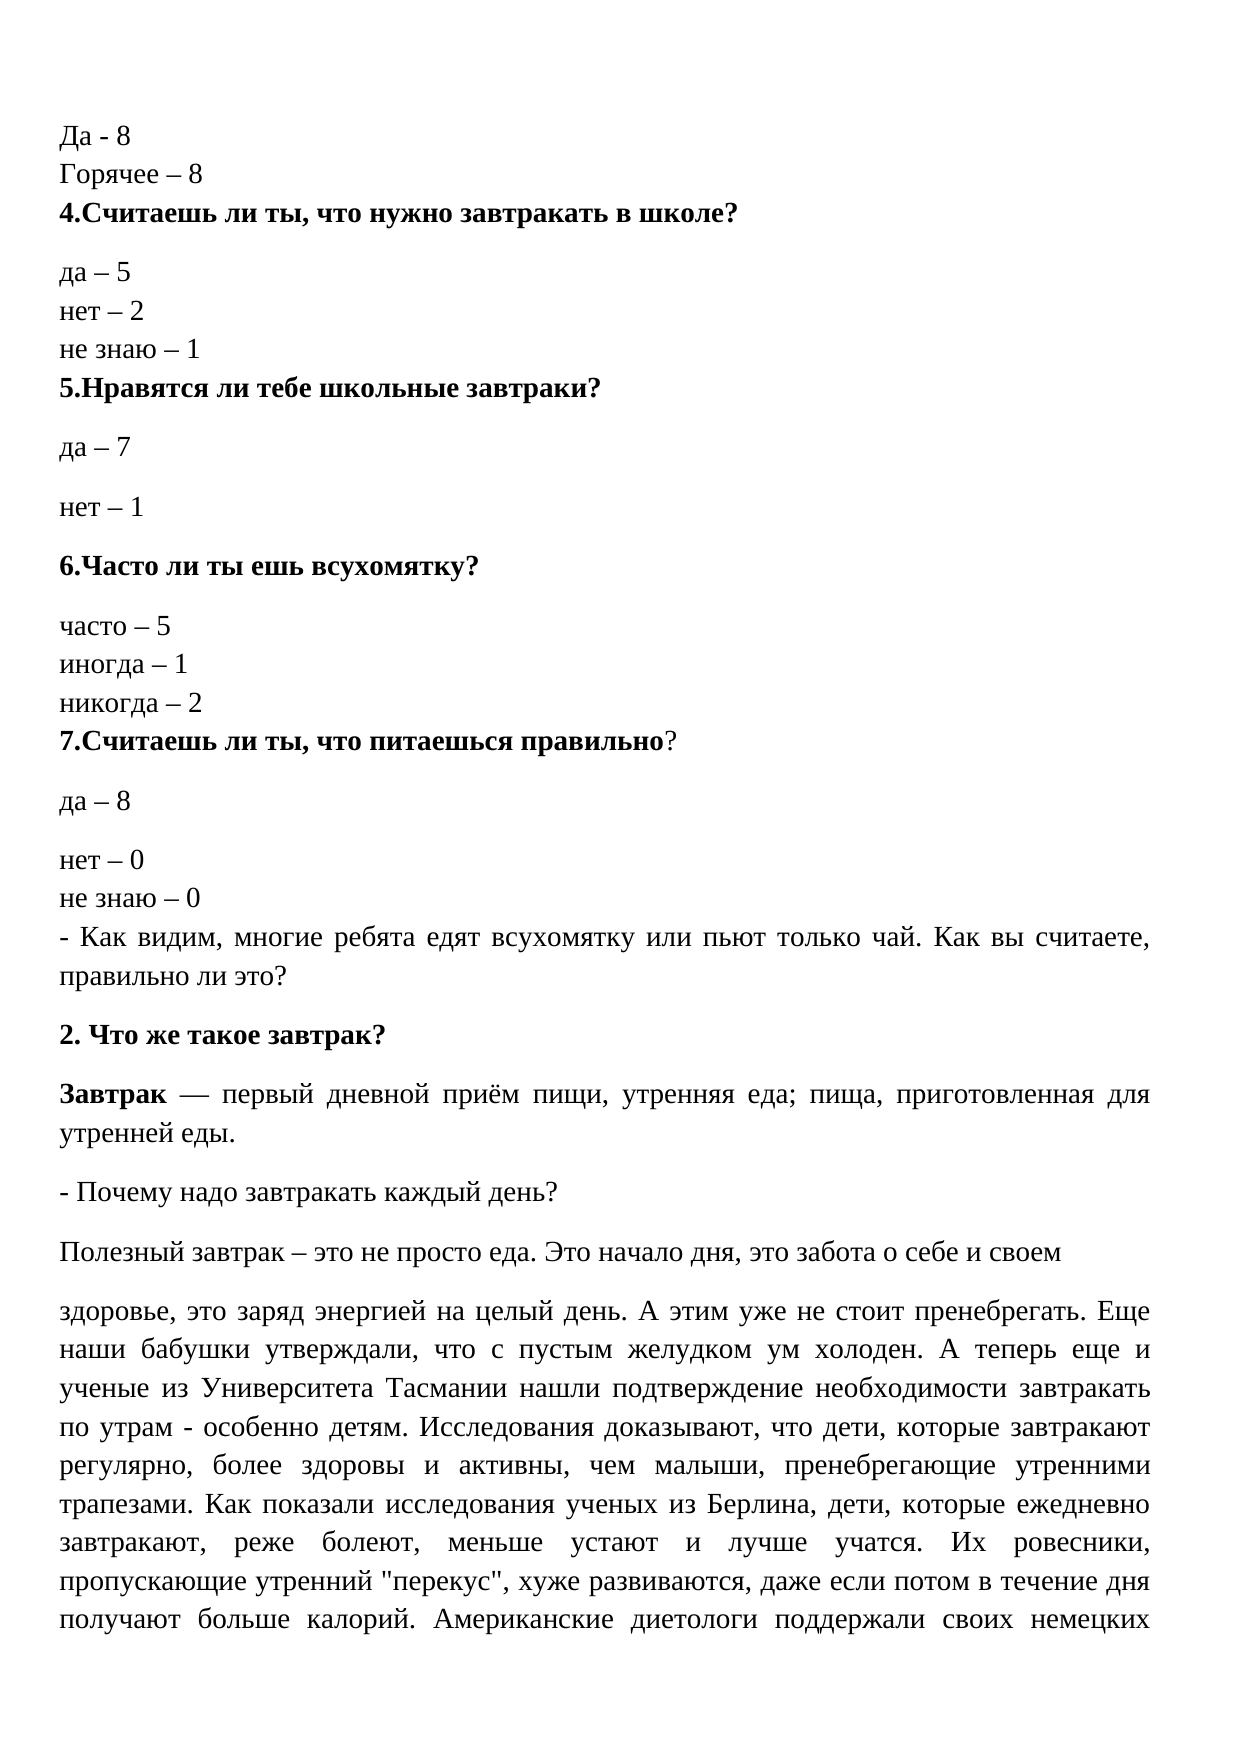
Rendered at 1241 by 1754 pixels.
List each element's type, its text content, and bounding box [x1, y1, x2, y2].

text нет – 2 [59, 293, 1152, 327]
text 2. Что же такое завтрак? [59, 1017, 1152, 1051]
text Завтрак — первый дневной приём пищи, утренняя еда; пища, приготовленная для утренней еды. [59, 1076, 1152, 1148]
text никогда – 2 [59, 685, 1152, 718]
text - Почему надо завтракать каждый день? [59, 1174, 1152, 1208]
text 4.Считаешь ли ты, что нужно завтракать в школе? [59, 195, 1152, 229]
text не знаю – 0 [59, 881, 1152, 914]
text нет – 1 [59, 489, 1152, 522]
text не знаю – 1 [59, 332, 1152, 365]
text Полезный завтрак – это не просто еда. Это начало дня, это забота о себе и своем [59, 1234, 1152, 1267]
text Горячее – 8 [59, 157, 1152, 190]
text да – 5 [59, 254, 1152, 288]
text да – 8 [59, 783, 1152, 816]
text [59, 1293, 1152, 1635]
text часто – 5 [59, 608, 1152, 641]
text 7.Считаешь ли ты, что питаешься правильно? [59, 723, 1152, 757]
text иногда – 1 [59, 646, 1152, 680]
text 6.Часто ли ты ешь всухомятку? [59, 548, 1152, 582]
text - Как видим, многие ребята едят всухомятку или пьют только чай. Как вы считаете, правильно ли это? [59, 919, 1152, 991]
text нет – 0 [59, 842, 1152, 876]
text Да - 8 [59, 118, 1152, 152]
text да – 7 [59, 429, 1152, 463]
text 5.Нравятся ли тебе школьные завтраки? [59, 370, 1152, 404]
